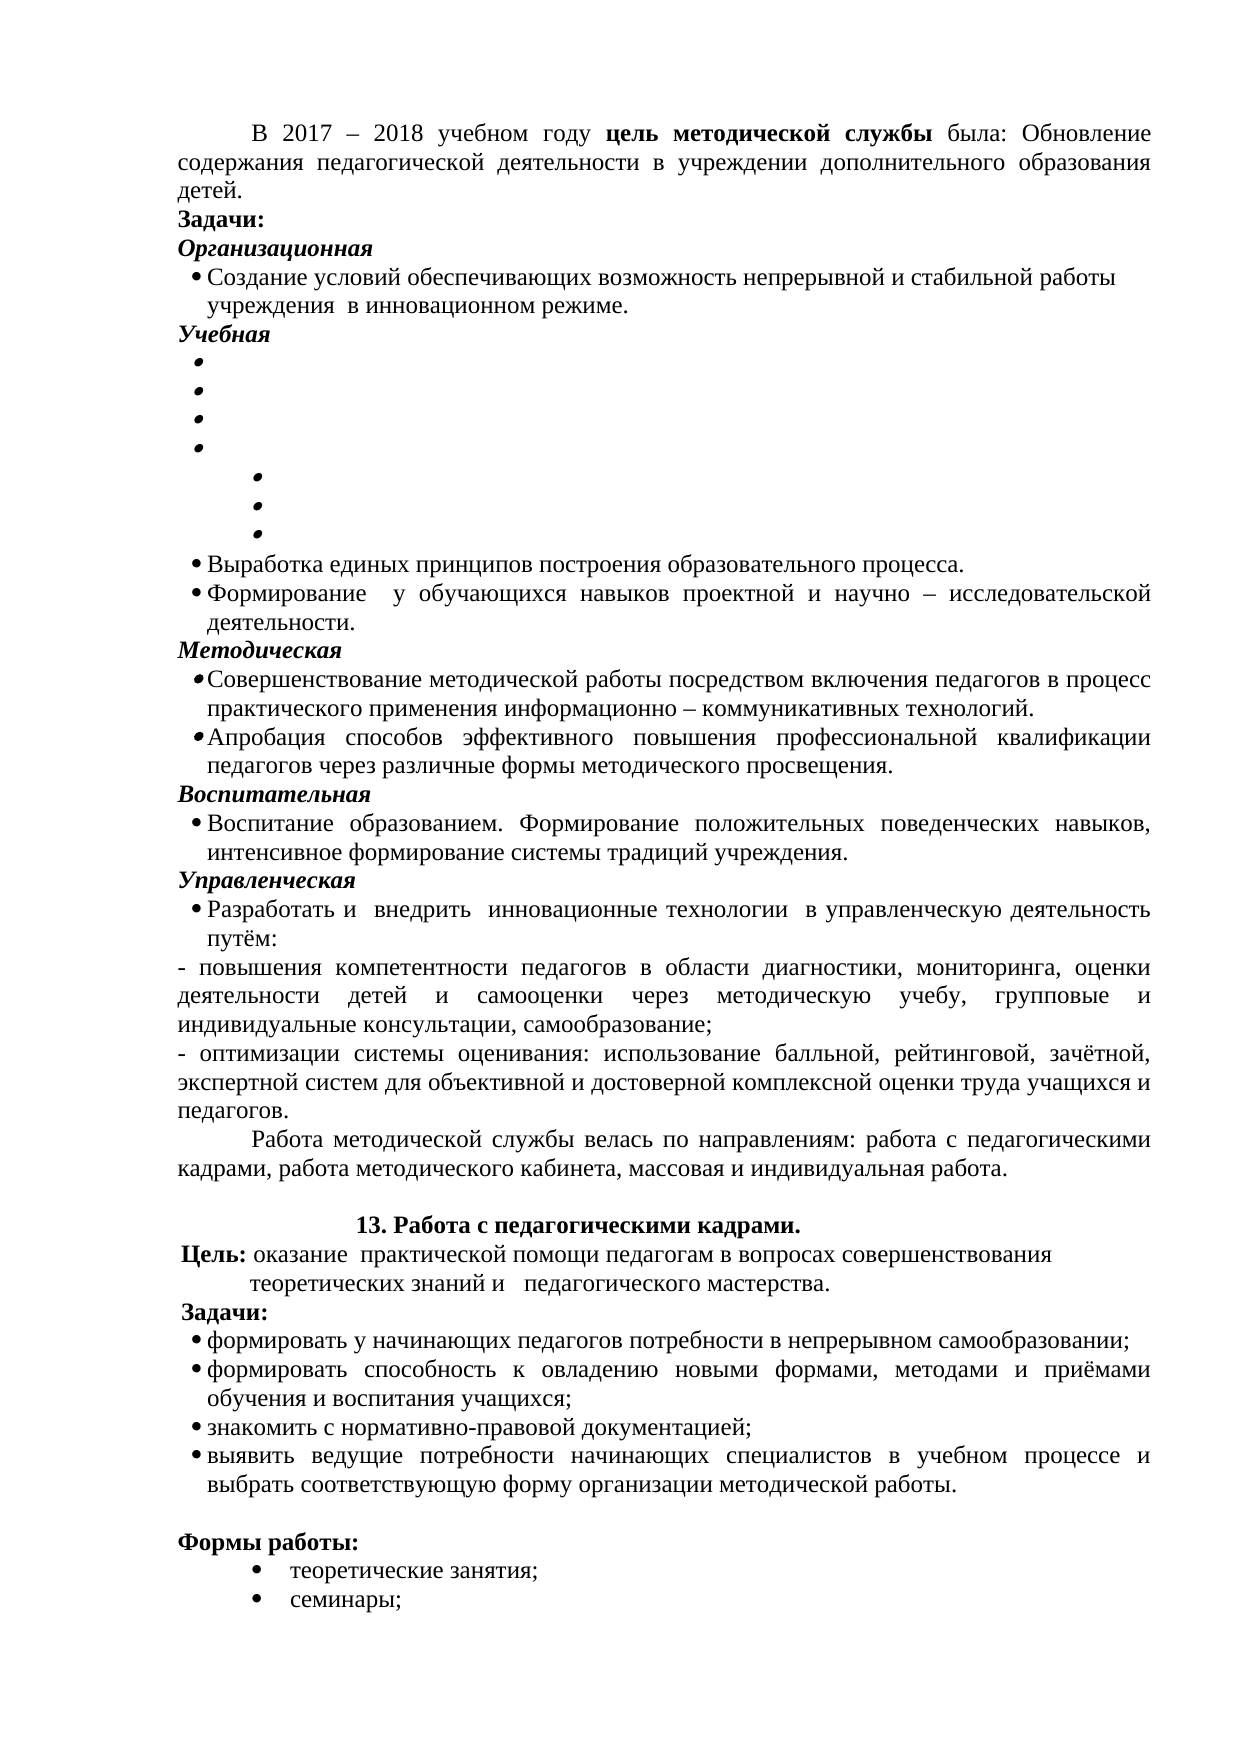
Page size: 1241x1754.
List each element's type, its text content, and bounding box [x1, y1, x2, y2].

list семинары; [252, 1584, 1152, 1613]
text - оптимизации системы оценивания: использование балльной, рейтинговой, зачётной, экспертной систем для объективной и достоверной комплексной оценки труда учащихся и педагогов. [177, 1038, 1152, 1124]
list Выработка единых принципов построения образовательного процесса. [192, 549, 1152, 578]
list формировать у начинающих педагогов потребности в непрерывном самообразовании; [192, 1326, 1152, 1354]
list выявить ведущие потребности начинающих специалистов в учебном процессе и выбрать соответствующую форму организации методической работы. [192, 1441, 1152, 1498]
table_header Создание условий обеспечивающих возможность непрерывной и стабильной работы учреждения в инновационном режиме. [166, 262, 1196, 319]
list знакомить с нормативно-правовой документацией; [192, 1412, 1152, 1441]
text Управленческая [177, 866, 1152, 894]
text Учебная [177, 319, 1152, 348]
list Разработать и внедрить инновационные технологии в управленческую деятельность путём: [192, 894, 1152, 952]
list Апробация способов эффективного повышения профессиональной квалификации педагогов через различные формы методического просвещения. [192, 722, 1152, 779]
list Формирование у обучающихся навыков проектной и научно – исследовательской деятельности. [192, 578, 1152, 636]
text Задачи: [181, 1297, 1152, 1326]
text Методическая [177, 636, 1152, 664]
text В 2017 – 2018 учебном году цель методической службы была: Обновление содержания педагогической деятельности в учреждении дополнительного образования детей. [177, 118, 1152, 204]
text Работа методической службы велась по направлениям: работа с педагогическими кадрами, работа методического кабинета, массовая и индивидуальная работа. [177, 1124, 1152, 1182]
text Цель: оказание практической помощи педагогам в вопросах совершенствования [181, 1239, 1152, 1268]
list формировать способность к овладению новыми формами, методами и приёмами обучения и воспитания учащихся; [192, 1354, 1152, 1412]
list теоретические занятия; [252, 1556, 1152, 1584]
list Воспитание образованием. Формирование положительных поведенческих навыков, интенсивное формирование системы традиций учреждения. [192, 808, 1152, 866]
text Формы работы: [177, 1527, 1152, 1556]
text 13. Работа с педагогическими кадрами. [356, 1211, 1152, 1239]
text Воспитательная [177, 779, 1152, 808]
text Организационная [177, 233, 1152, 262]
text Задачи: [177, 204, 1152, 233]
text - повышения компетентности педагогов в области диагностики, мониторинга, оценки деятельности детей и самооценки через методическую учебу, групповые и индивидуальные консультации, самообразование; [177, 952, 1152, 1038]
text теоретических знаний и педагогического мастерства. [181, 1268, 1152, 1297]
list Совершенствование методической работы посредством включения педагогов в процесс практического применения информационно – коммуникативных технологий. [192, 664, 1152, 722]
